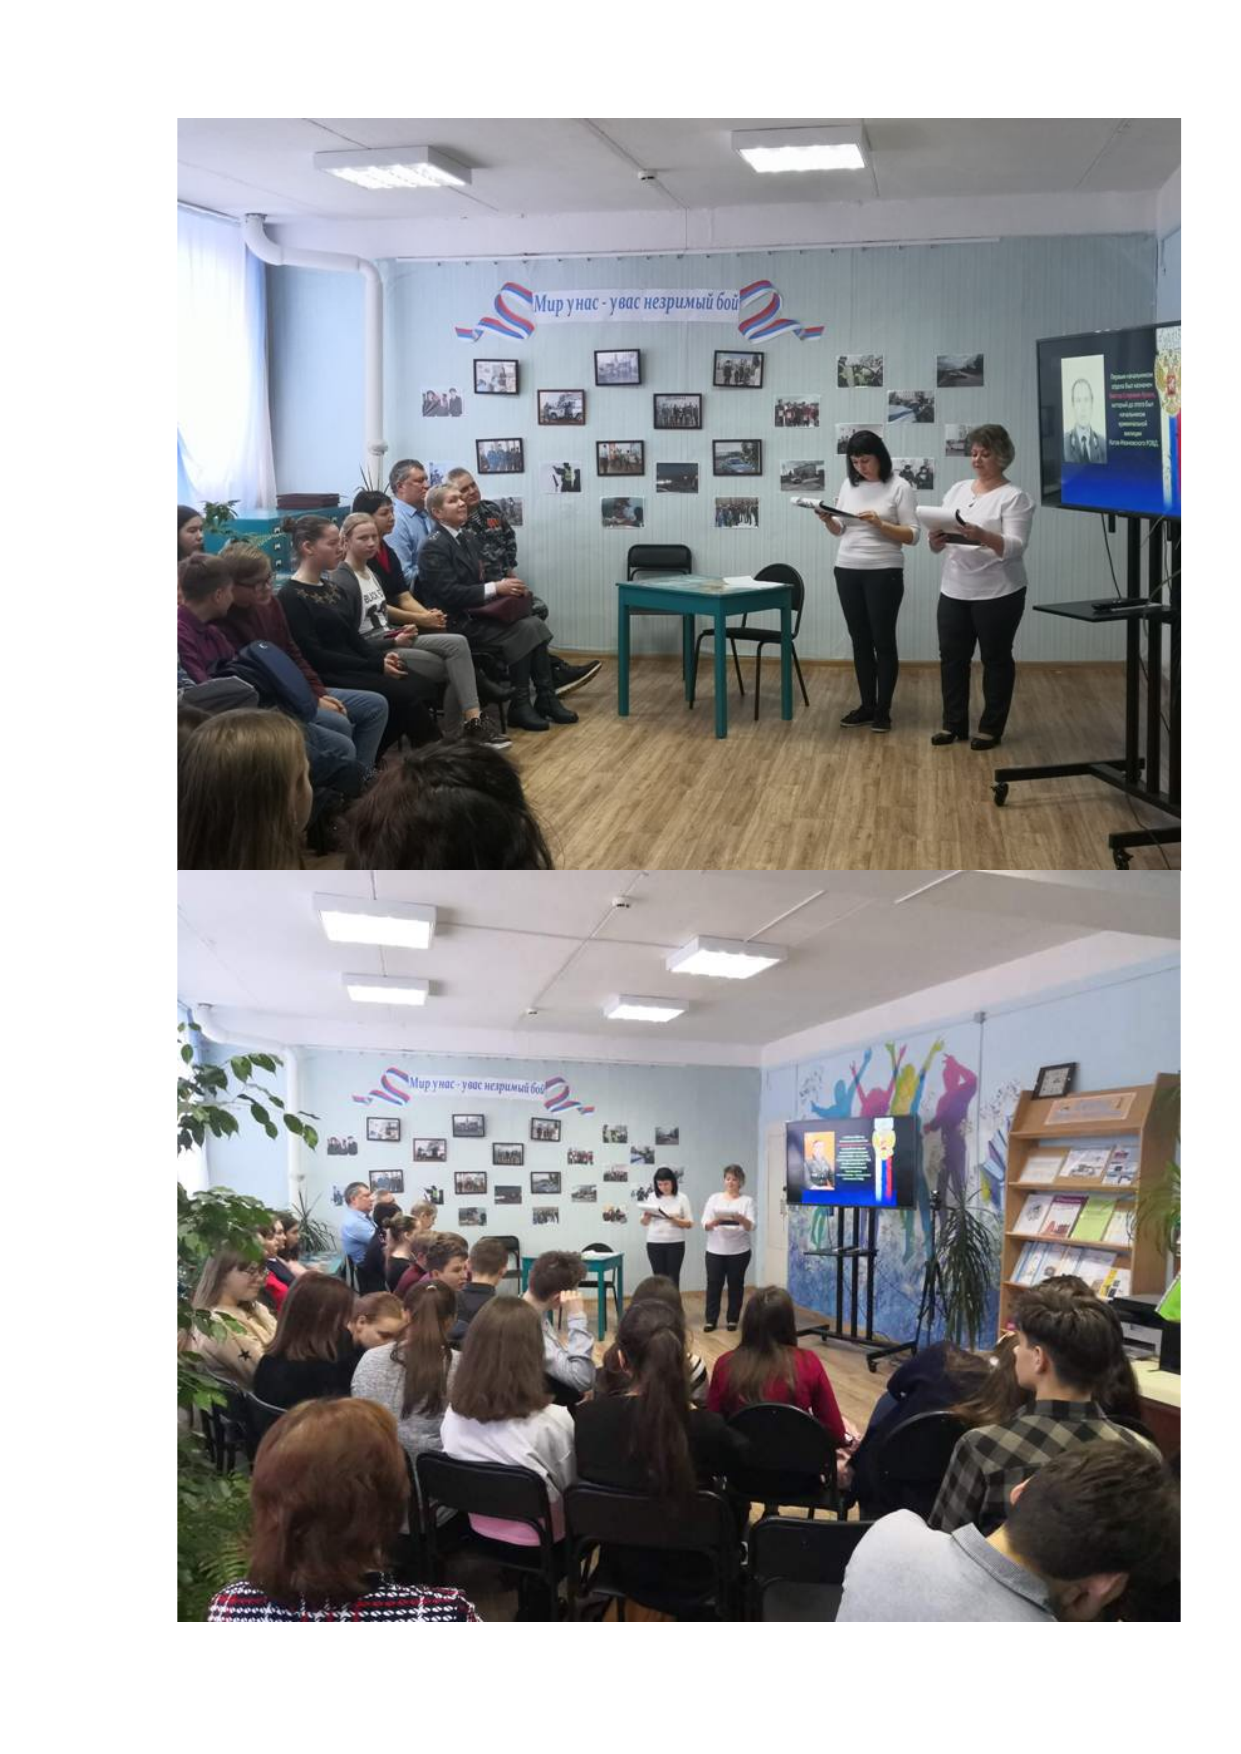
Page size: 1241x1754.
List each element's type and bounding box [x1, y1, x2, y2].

picture [177, 118, 1182, 1622]
